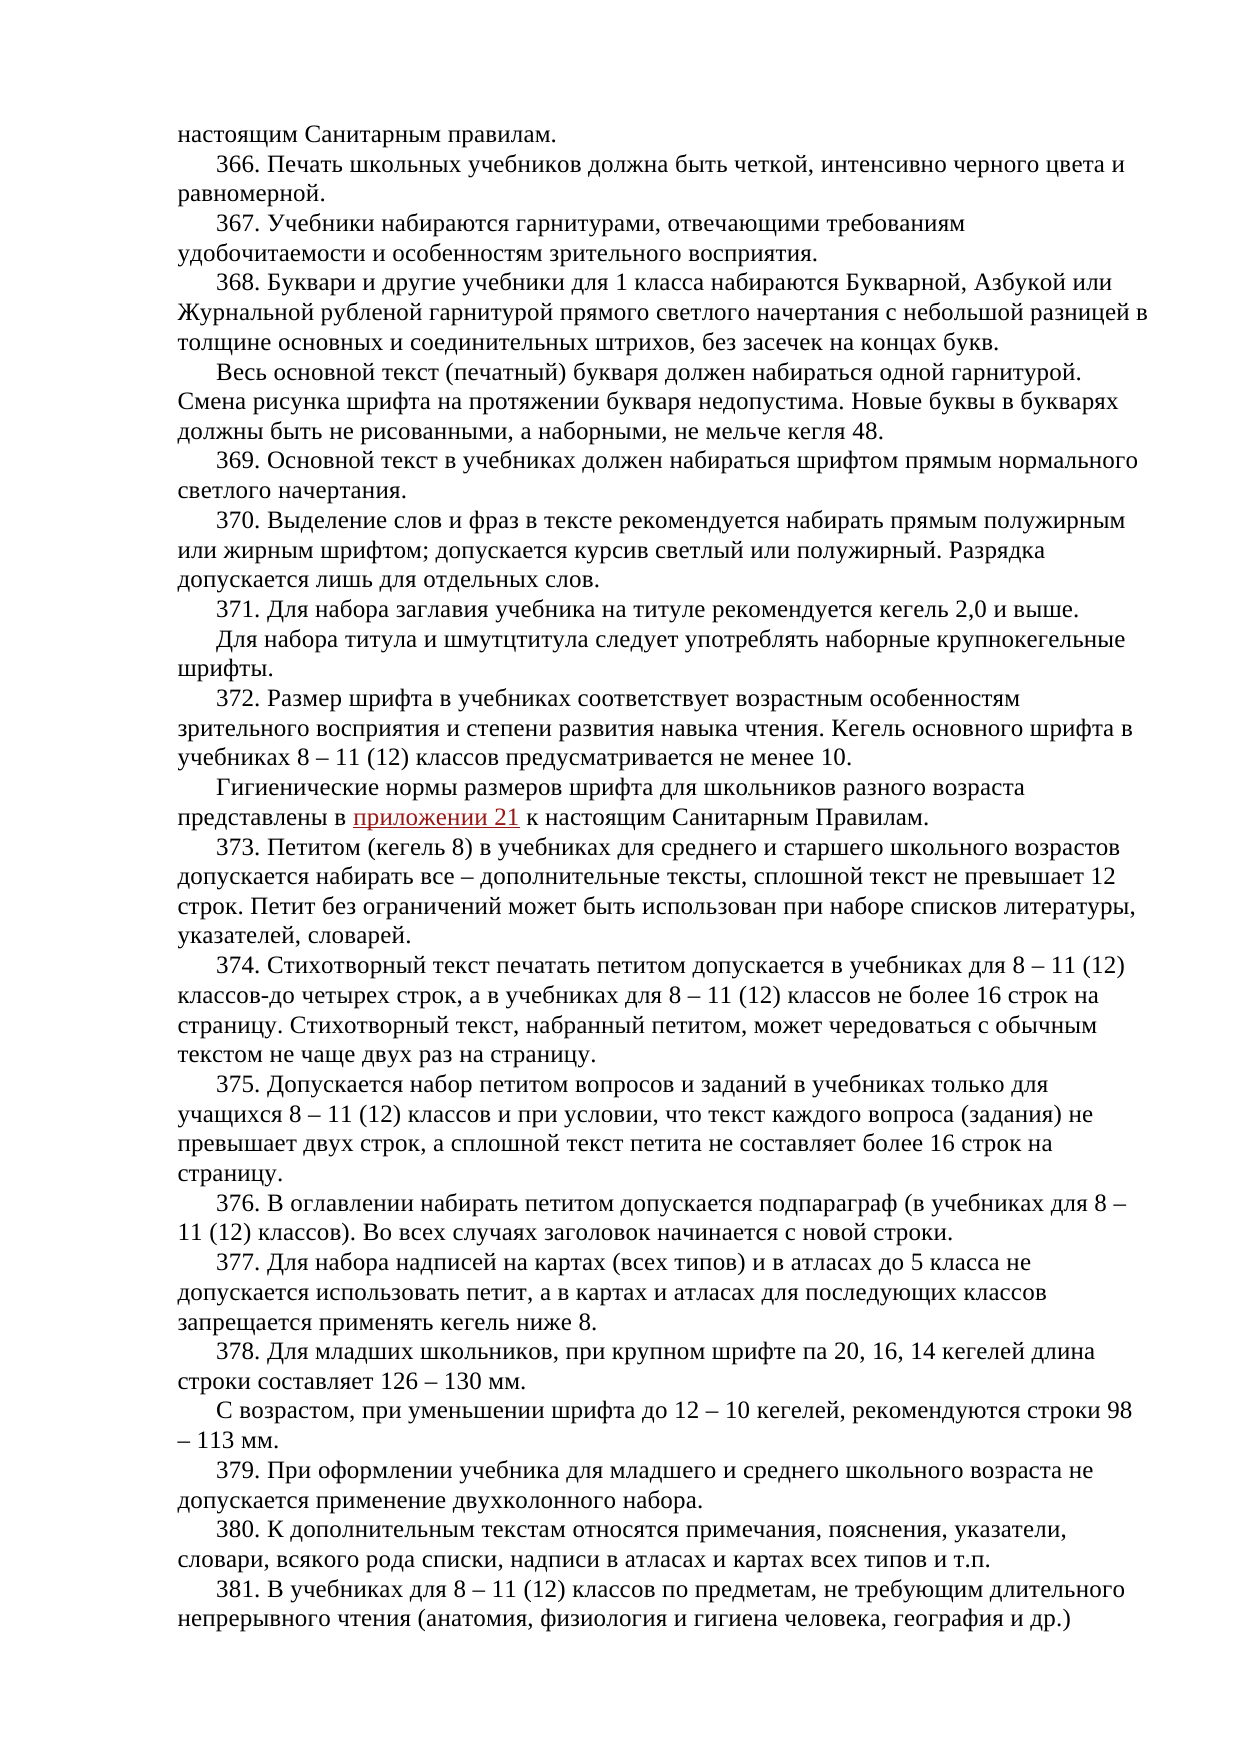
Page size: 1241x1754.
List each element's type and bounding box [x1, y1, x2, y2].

text [177, 118, 1152, 1632]
